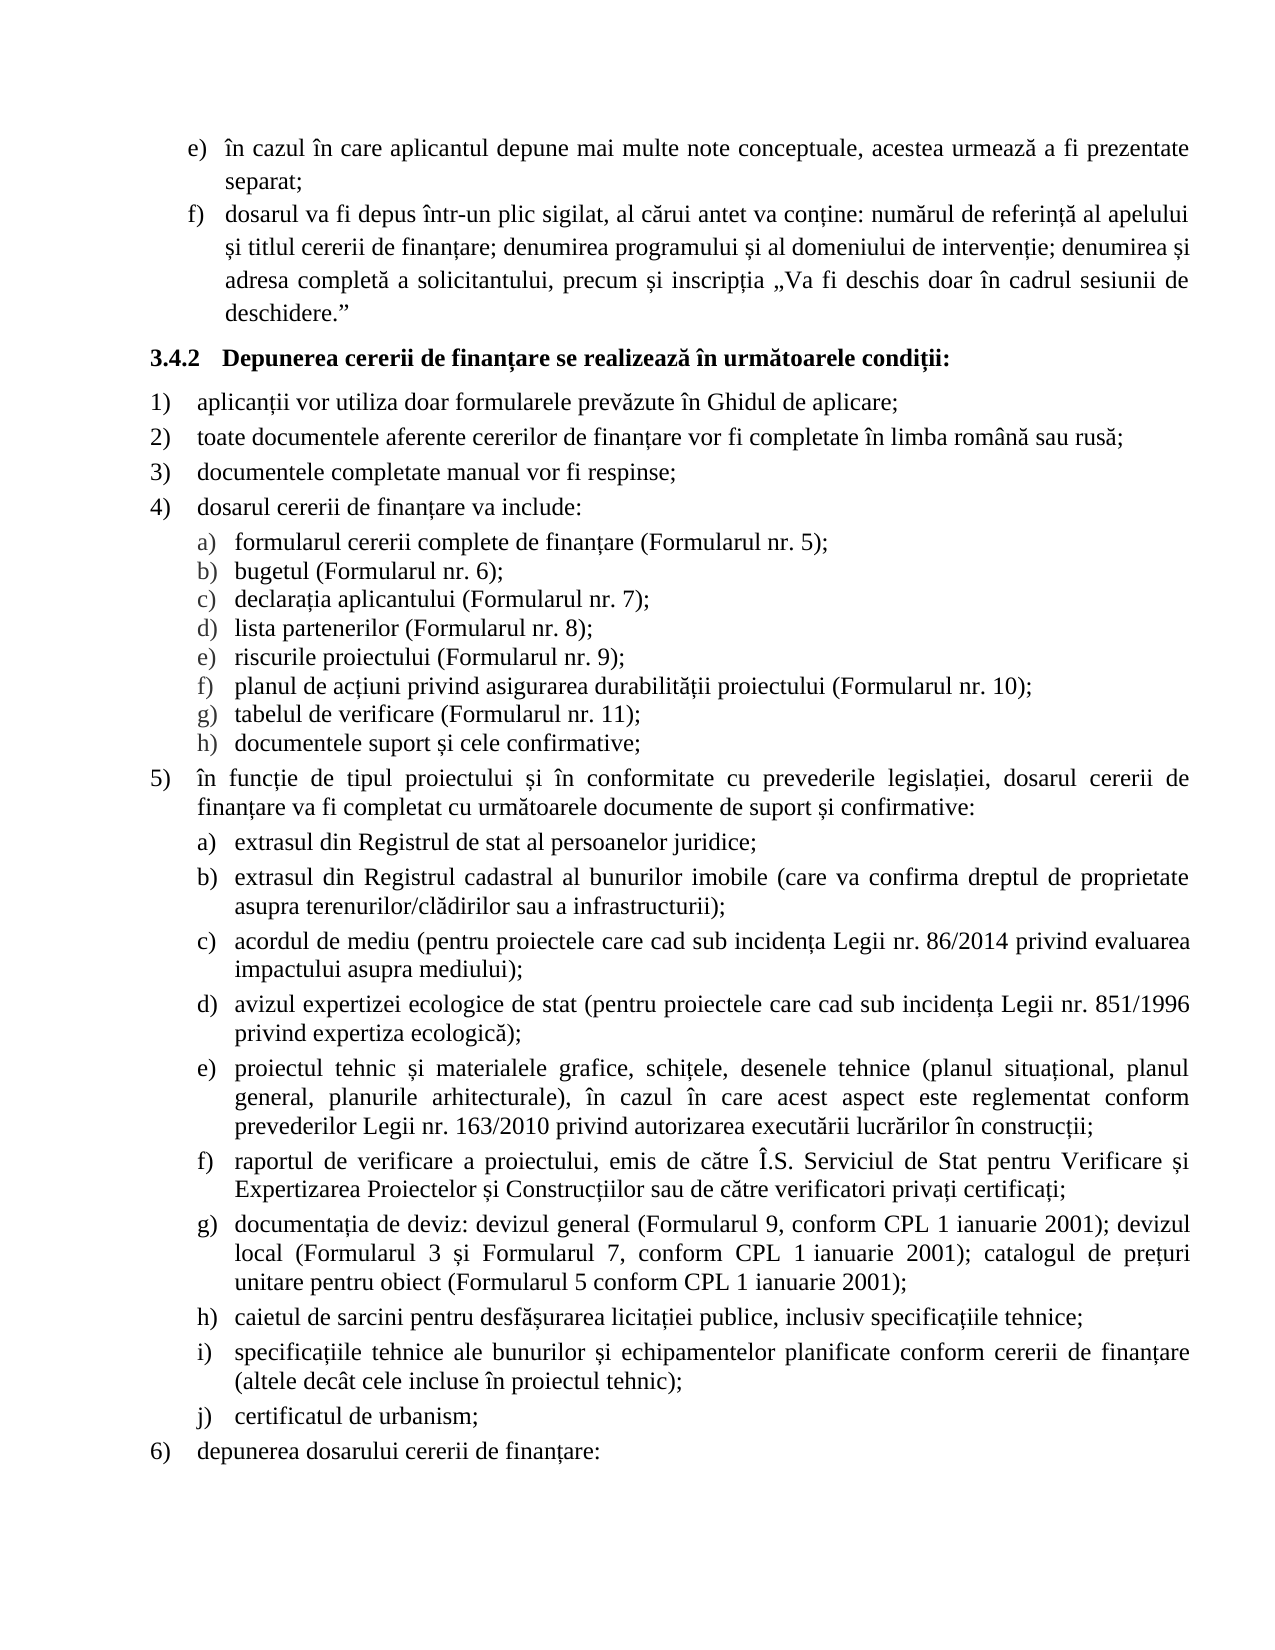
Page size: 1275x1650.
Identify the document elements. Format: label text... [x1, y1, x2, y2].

list formularul cererii complete de finanțare (Formularul nr. 5); [197, 527, 1191, 556]
list tabelul de verificare (Formularul nr. 11); [197, 699, 1191, 728]
text b) extrasul din Registrul cadastral al bunurilor imobile (care va confirma dreptul de proprietate asupra terenurilor/clădirilor sau a infrastructurii); [197, 862, 1191, 919]
list bugetul (Formularul nr. 6); [197, 556, 1191, 584]
text i) specificațiile tehnice ale bunurilor și echipamentelor planificate conform cererii de finanțare (altele decât cele incluse în proiectul tehnic); [197, 1337, 1191, 1394]
text f) raportul de verificare a proiectului, emis de către Î.S. Serviciul de Stat pentru Verificare și Expertizarea Proiectelor și Construcțiilor sau de către verificatori privați certificați; [197, 1146, 1191, 1203]
list riscurile proiectului (Formularul nr. 9); [197, 642, 1191, 671]
text g) documentația de deviz: devizul general (Formularul 9, conform CPL 1 ianuarie 2001); devizul local (Formularul 3 și Formularul 7, conform CPL 1 ianuarie 2001); catalogul de prețuri unitare pentru obiect (Formularul 5 conform CPL 1 ianuarie 2001); [197, 1209, 1191, 1296]
text h) caietul de sarcini pentru desfășurarea licitației publice, inclusiv specificațiile tehnice; [197, 1302, 1191, 1331]
text d) avizul expertizei ecologice de stat (pentru proiectele care cad sub incidența Legii nr. 851/1996 privind expertiza ecologică); [197, 989, 1191, 1047]
text a) extrasul din Registrul de stat al persoanelor juridice; [197, 827, 1191, 856]
text f) dosarul va fi depus într-un plic sigilat, al cărui antet va conține: numărul de referință al apelului și titlul cererii de finanțare; denumirea programului și al domeniului de intervenție; denumirea și adresa completă a solicitantului, precum și inscripția „Va fi deschis doar în cadrul sesiunii de deschidere.” [187, 199, 1191, 327]
text 5) în funcție de tipul proiectului și în conformitate cu prevederile legislației, dosarul cererii de finanțare va fi completat cu următoarele documente de suport și confirmative: [150, 763, 1191, 821]
text e) proiectul tehnic și materialele grafice, schițele, desenele tehnice (planul situațional, planul general, planurile arhitecturale), în cazul în care acest aspect este reglementat conform prevederilor Legii nr. 163/2010 privind autorizarea executării lucrărilor în construcții; [197, 1053, 1191, 1139]
text 3) documentele completate manual vor fi respinse; [150, 457, 1191, 486]
text 3.4.2 Depunerea cererii de finanțare se realizează în următoarele condiții: [150, 343, 1191, 372]
text 4) dosarul cererii de finanțare va include: [150, 492, 1191, 521]
list lista partenerilor (Formularul nr. 8); [197, 613, 1191, 642]
text 6) depunerea dosarului cererii de finanțare: [150, 1436, 1191, 1464]
text j) certificatul de urbanism; [197, 1401, 1191, 1429]
text c) acordul de mediu (pentru proiectele care cad sub incidența Legii nr. 86/2014 privind evaluarea impactului asupra mediului); [197, 926, 1191, 983]
text 1) aplicanții vor utiliza doar formularele prevăzute în Ghidul de aplicare; [150, 387, 1191, 416]
text e) în cazul în care aplicantul depune mai multe note conceptuale, acestea urmează a fi prezentate separat; [187, 133, 1191, 195]
list declarația aplicantului (Formularul nr. 7); [197, 584, 1191, 613]
list documentele suport și cele confirmative; [197, 728, 1191, 757]
list planul de acțiuni privind asigurarea durabilității proiectului (Formularul nr. 10); [197, 671, 1191, 699]
text 2) toate documentele aferente cererilor de finanțare vor fi completate în limba română sau rusă; [150, 422, 1191, 451]
